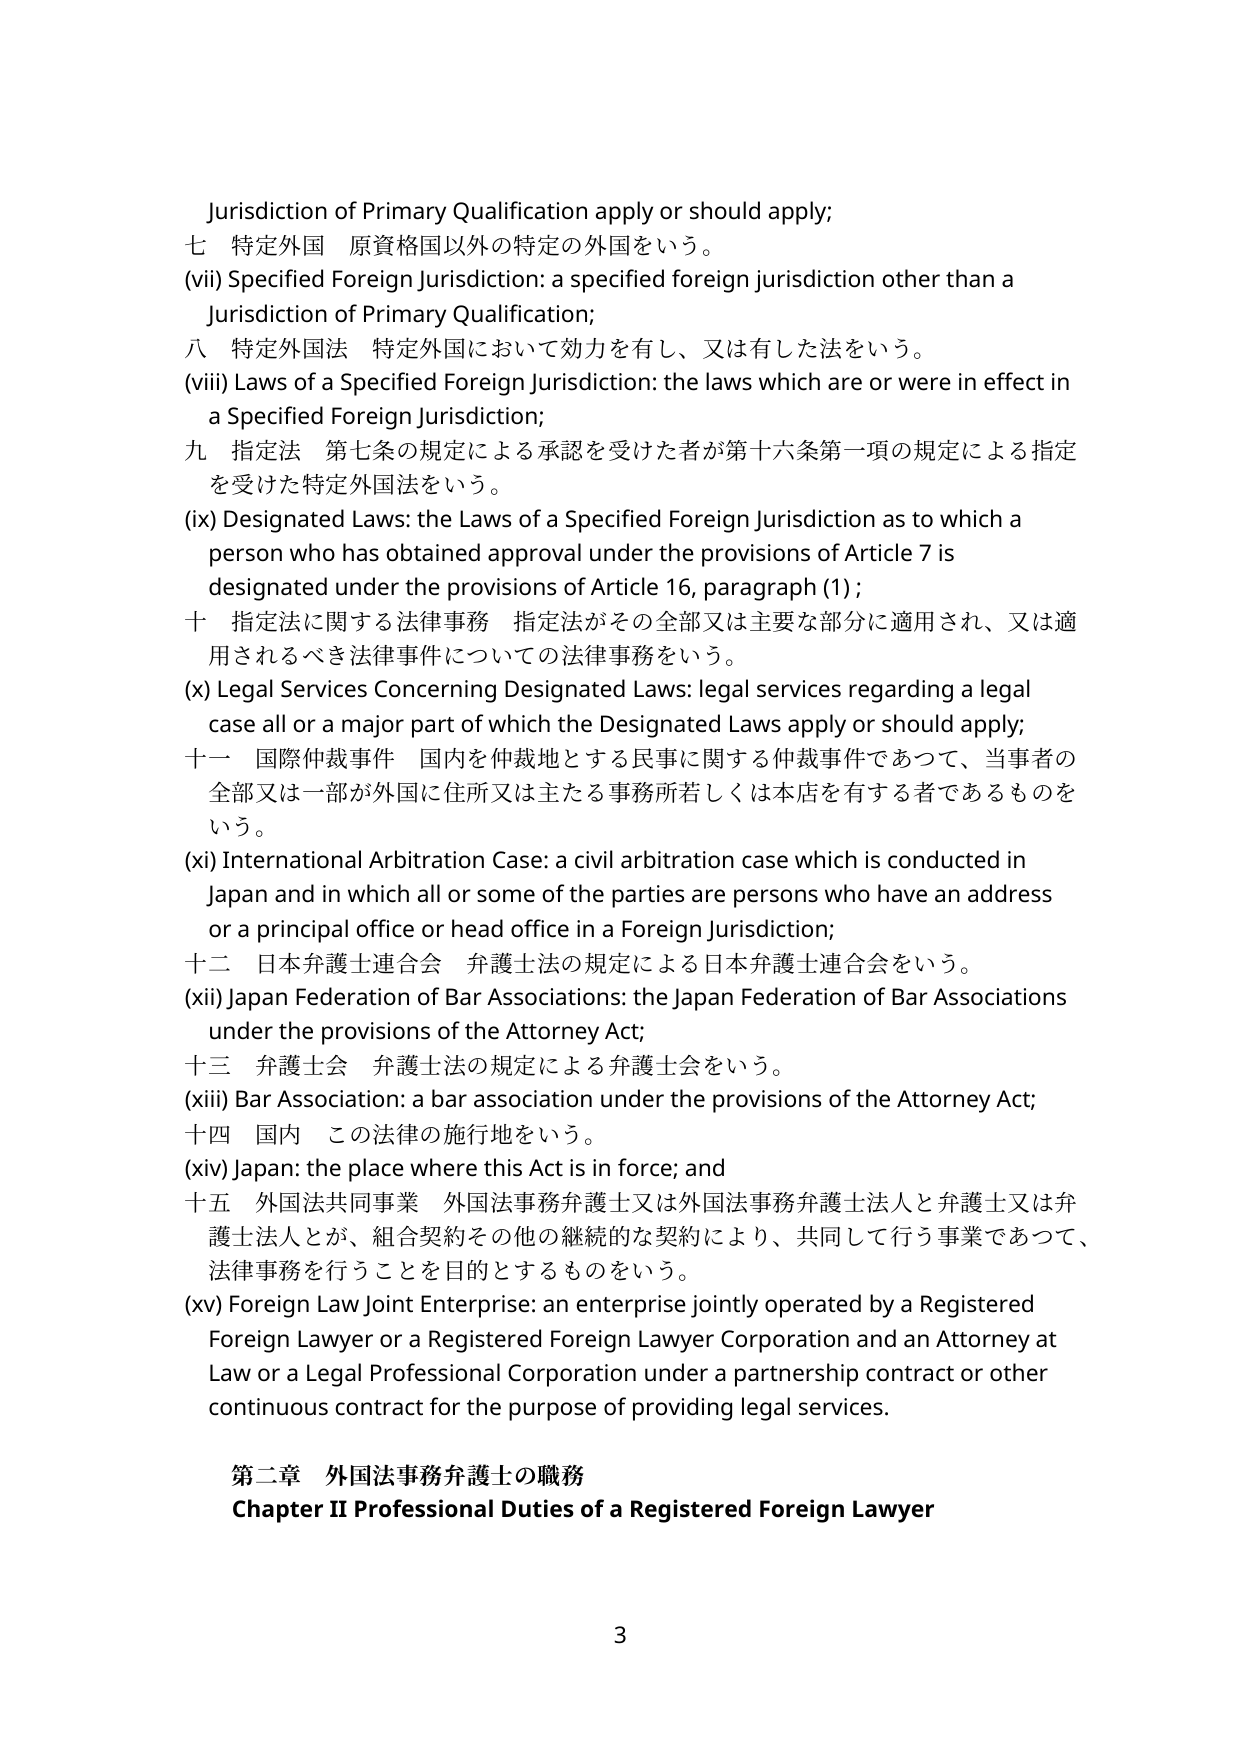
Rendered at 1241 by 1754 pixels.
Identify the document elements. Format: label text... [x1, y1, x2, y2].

text 十一 国際仲裁事件 国内を仲裁地とする民事に関する仲裁事件であつて、当事者の全部又は一部が外国に住所又は主たる事務所若しくは本店を有する者であるものをいう。 [184, 740, 1079, 843]
text 十五 外国法共同事業 外国法事務弁護士又は外国法事務弁護士法人と弁護士又は弁護士法人とが、組合契約その他の継続的な契約により、共同して行う事業であつて、法律事務を行うことを目的とするものをいう。 [184, 1184, 1079, 1287]
text 十三 弁護士会 弁護士法の規定による弁護士会をいう。 [184, 1048, 1079, 1082]
text (viii) Laws of a Specified Foreign Jurisdiction: the laws which are or were in effect in a Specified Foreign Jurisdiction; [184, 364, 1079, 433]
text 第二章 外国法事務弁護士の職務 [230, 1458, 1079, 1492]
text (vii) Specified Foreign Jurisdiction: a specified foreign jurisdiction other than a Jurisdiction of Primary Qualification; [184, 262, 1079, 330]
text (xiv) Japan: the place where this Act is in force; and [184, 1150, 1079, 1184]
text 十四 国内 この法律の施行地をいう。 [184, 1116, 1079, 1150]
text (ix) Designated Laws: the Laws of a Specified Foreign Jurisdiction as to which a person who has obtained approval under the provisions of Article 7 is designated under the provisions of Article 16, paragraph (1) ; [184, 501, 1079, 604]
text (xi) International Arbitration Case: a civil arbitration case which is conducted in Japan and in which all or some of the parties are persons who have an address or a principal office or head office in a Foreign Jurisdiction; [184, 843, 1079, 945]
text 七 特定外国 原資格国以外の特定の外国をいう。 [184, 228, 1079, 262]
text (xii) Japan Federation of Bar Associations: the Japan Federation of Bar Associations under the provisions of the Attorney Act; [184, 979, 1079, 1048]
text (xv) Foreign Law Joint Enterprise: an enterprise jointly operated by a Registered Foreign Lawyer or a Registered Foreign Lawyer Corporation and an Attorney at Law or a Legal Professional Corporation under a partnership contract or other continuous contract for the purpose of providing legal services. [184, 1287, 1079, 1424]
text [184, 194, 1079, 228]
text 九 指定法 第七条の規定による承認を受けた者が第十六条第一項の規定による指定を受けた特定外国法をいう。 [184, 433, 1079, 501]
text 十二 日本弁護士連合会 弁護士法の規定による日本弁護士連合会をいう。 [184, 945, 1079, 979]
text 十 指定法に関する法律事務 指定法がその全部又は主要な部分に適用され、又は適用されるべき法律事件についての法律事務をいう。 [184, 604, 1079, 672]
text 八 特定外国法 特定外国において効力を有し、又は有した法をいう。 [184, 330, 1079, 364]
text (x) Legal Services Concerning Designated Laws: legal services regarding a legal case all or a major part of which the Designated Laws apply or should apply; [184, 672, 1079, 740]
text (xiii) Bar Association: a bar association under the provisions of the Attorney Act; [184, 1082, 1079, 1116]
text Chapter II Professional Duties of a Registered Foreign Lawyer [230, 1492, 1079, 1526]
